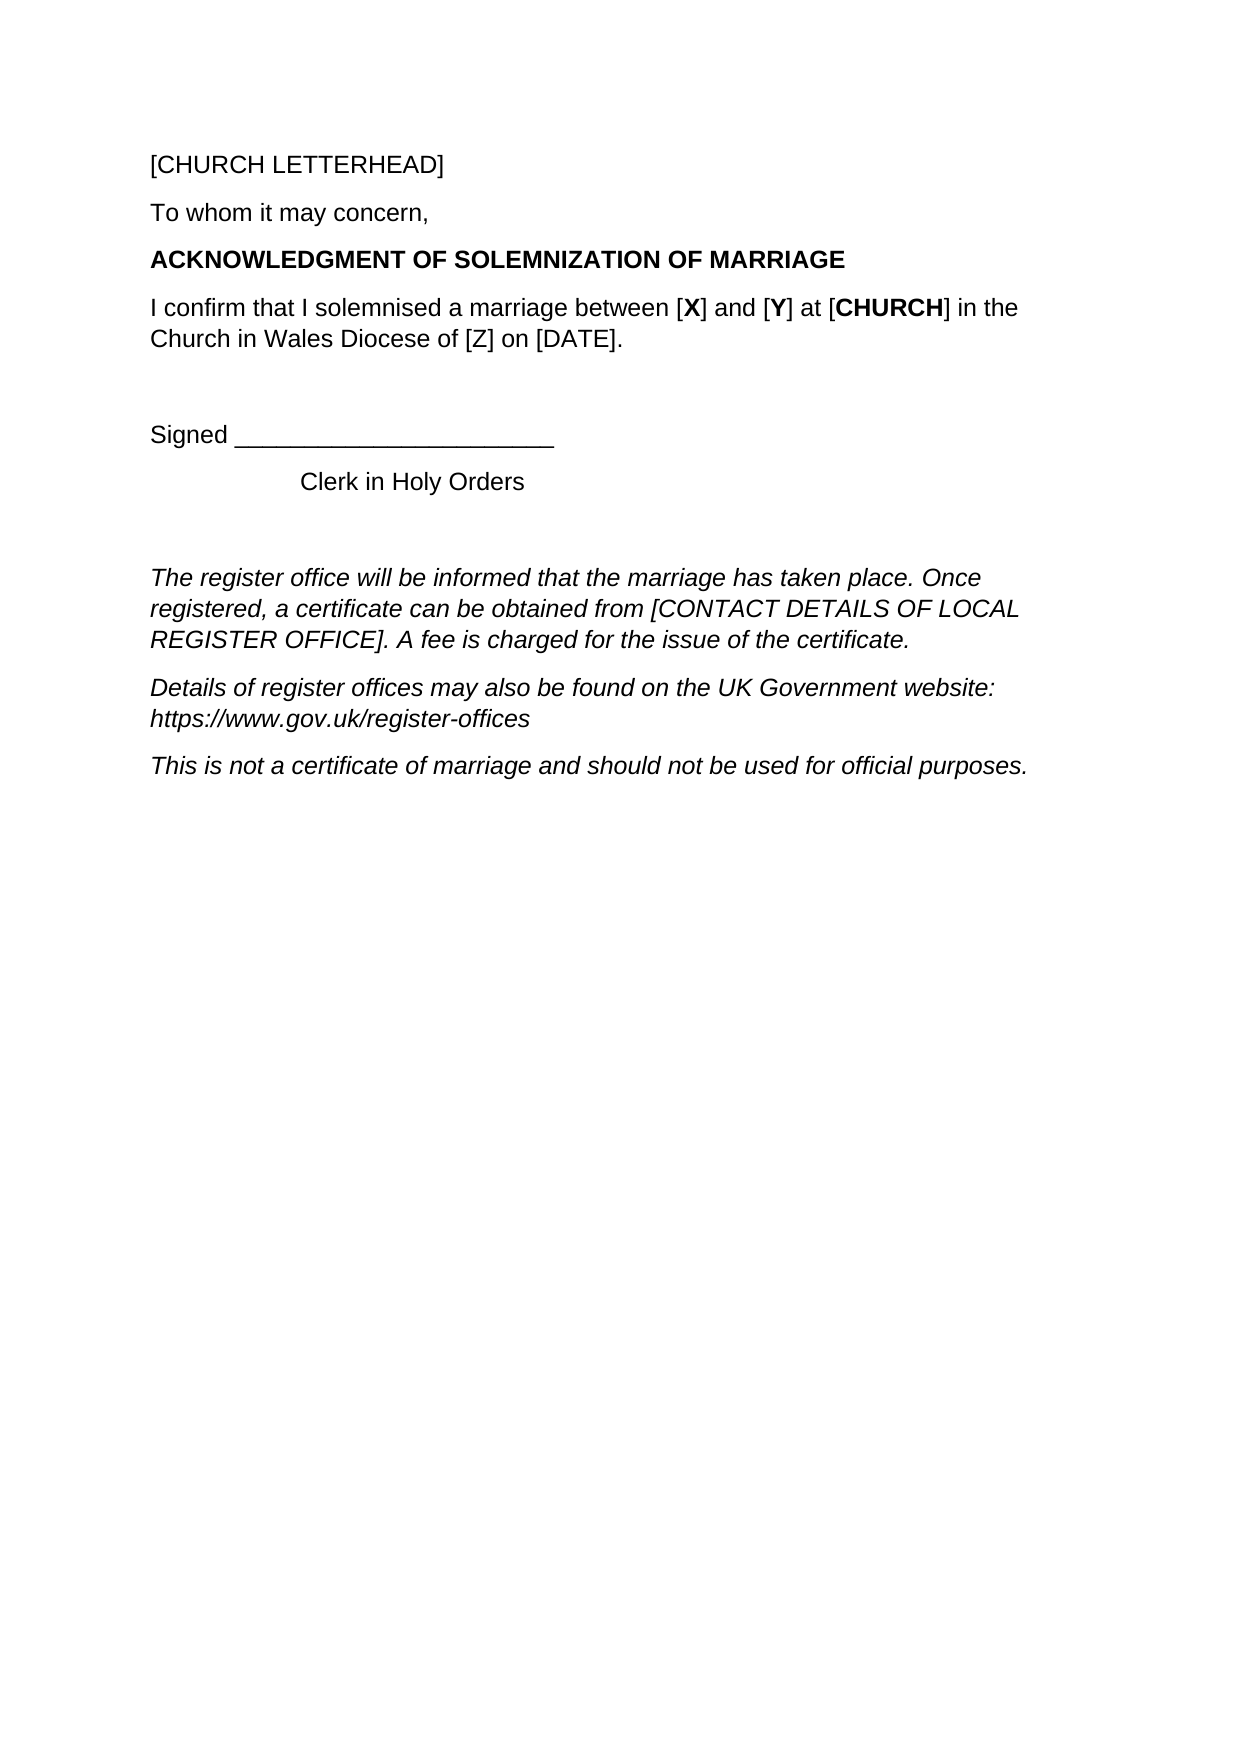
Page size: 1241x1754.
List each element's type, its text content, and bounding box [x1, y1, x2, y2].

text Signed _______________________ [150, 419, 1090, 448]
text Clerk in Holy Orders [150, 467, 1090, 496]
text The register office will be informed that the marriage has taken place. Once registered, a certificate can be obtained from [CONTACT DETAILS OF LOCAL REGISTER OFFICE]. A fee is charged for the issue of the certificate. [150, 563, 1090, 653]
text This is not a certificate of marriage and should not be used for official purposes. [150, 751, 1090, 780]
text ACKNOWLEDGMENT OF SOLEMNIZATION OF MARRIAGE [150, 245, 1090, 274]
text Details of register offices may also be found on the UK Government website: https://www.gov.uk/register-offices [150, 672, 1090, 732]
text I confirm that I solemnised a marriage between [X] and [Y] at [CHURCH] in the Church in Wales Diocese of [Z] on [DATE]. [150, 293, 1090, 353]
text To whom it may concern, [150, 198, 1090, 226]
text [CHURCH LETTERHEAD] [150, 150, 1090, 179]
